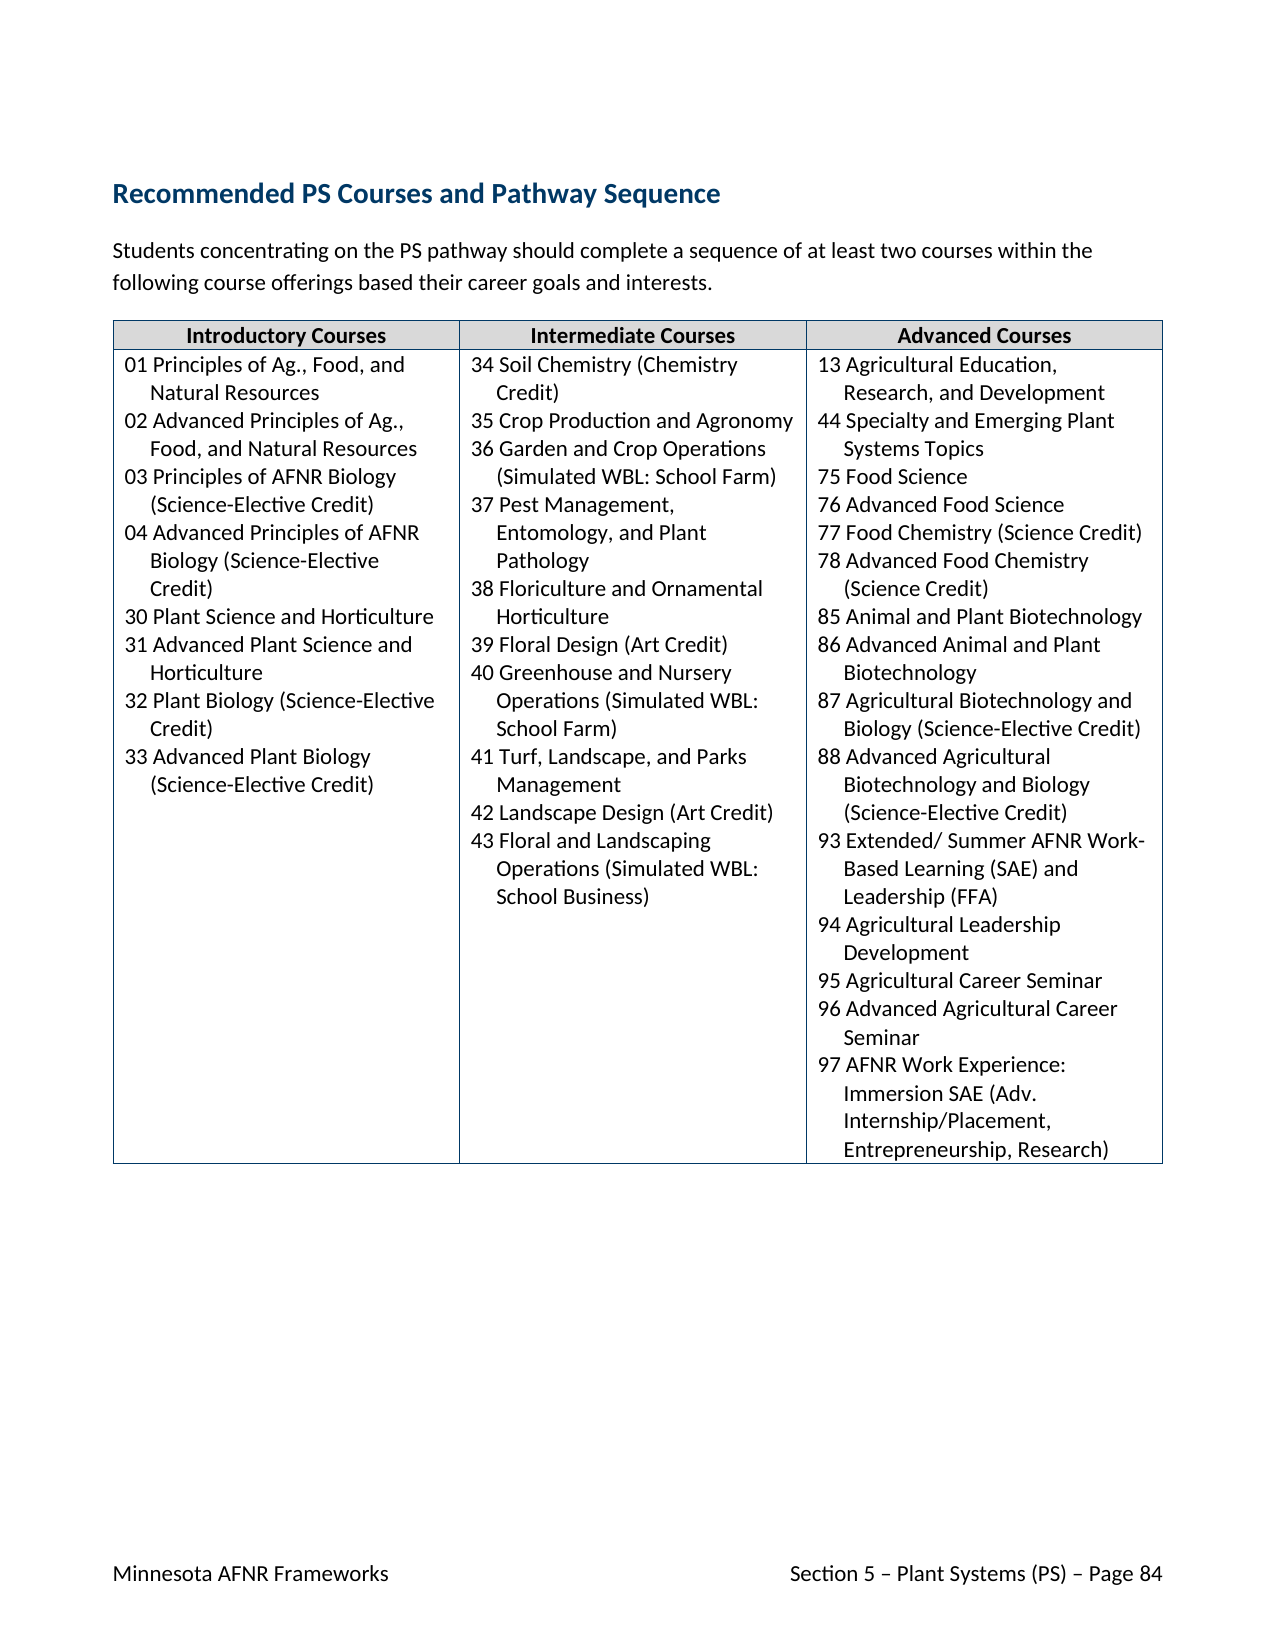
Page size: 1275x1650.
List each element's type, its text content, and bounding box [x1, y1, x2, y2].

subtitle Recommended PS Courses and Pathway Sequence [112, 175, 1162, 211]
table_cell 13 Agricultural Education, Research, and Development 44 Specialty and Emerging Plant Systems Topics 75 Food Science 76 Advanced Food Science 77 Food Chemistry (Science Credit) 78 Advanced Food Chemistry (Science Credit) 85 Animal and Plant Biotechnology 86 Advanced Animal and Plant Biotechnology 87 Agricultural Biotechnology and Biology (Science-Elective Credit) 88 Advanced Agricultural Biotechnology and Biology (Science-Elective Credit) 93 Extended/ Summer AFNR Work-Based Learning (SAE) and Leadership (FFA) 94 Agricultural Leadership Development 95 Agricultural Career Seminar 96 Advanced Agricultural Career Seminar 97 AFNR Work Experience: Immersion SAE (Adv. Internship/Placement, Entrepreneurship, Research) [807, 350, 1162, 1163]
table_header Introductory Courses [114, 321, 459, 349]
table_cell 34 Soil Chemistry (Chemistry Credit) 35 Crop Production and Agronomy 36 Garden and Crop Operations (Simulated WBL: School Farm) 37 Pest Management, Entomology, and Plant Pathology 38 Floriculture and Ornamental Horticulture 39 Floral Design (Art Credit) 40 Greenhouse and Nursery Operations (Simulated WBL: School Farm) 41 Turf, Landscape, and Parks Management 42 Landscape Design (Art Credit) 43 Floral and Landscaping Operations (Simulated WBL: School Business) [460, 350, 806, 1163]
table_cell 01 Principles of Ag., Food, and Natural Resources 02 Advanced Principles of Ag., Food, and Natural Resources 03 Principles of AFNR Biology (Science-Elective Credit) 04 Advanced Principles of AFNR Biology (Science-Elective Credit) 30 Plant Science and Horticulture 31 Advanced Plant Science and Horticulture 32 Plant Biology (Science-Elective Credit) 33 Advanced Plant Biology (Science-Elective Credit) [114, 350, 459, 1163]
table_header Advanced Courses [807, 321, 1162, 349]
text Students concentrating on the PS pathway should complete a sequence of at least two courses within the following course offerings based their career goals and interests. [112, 236, 1162, 296]
table_header Intermediate Courses [460, 321, 806, 349]
